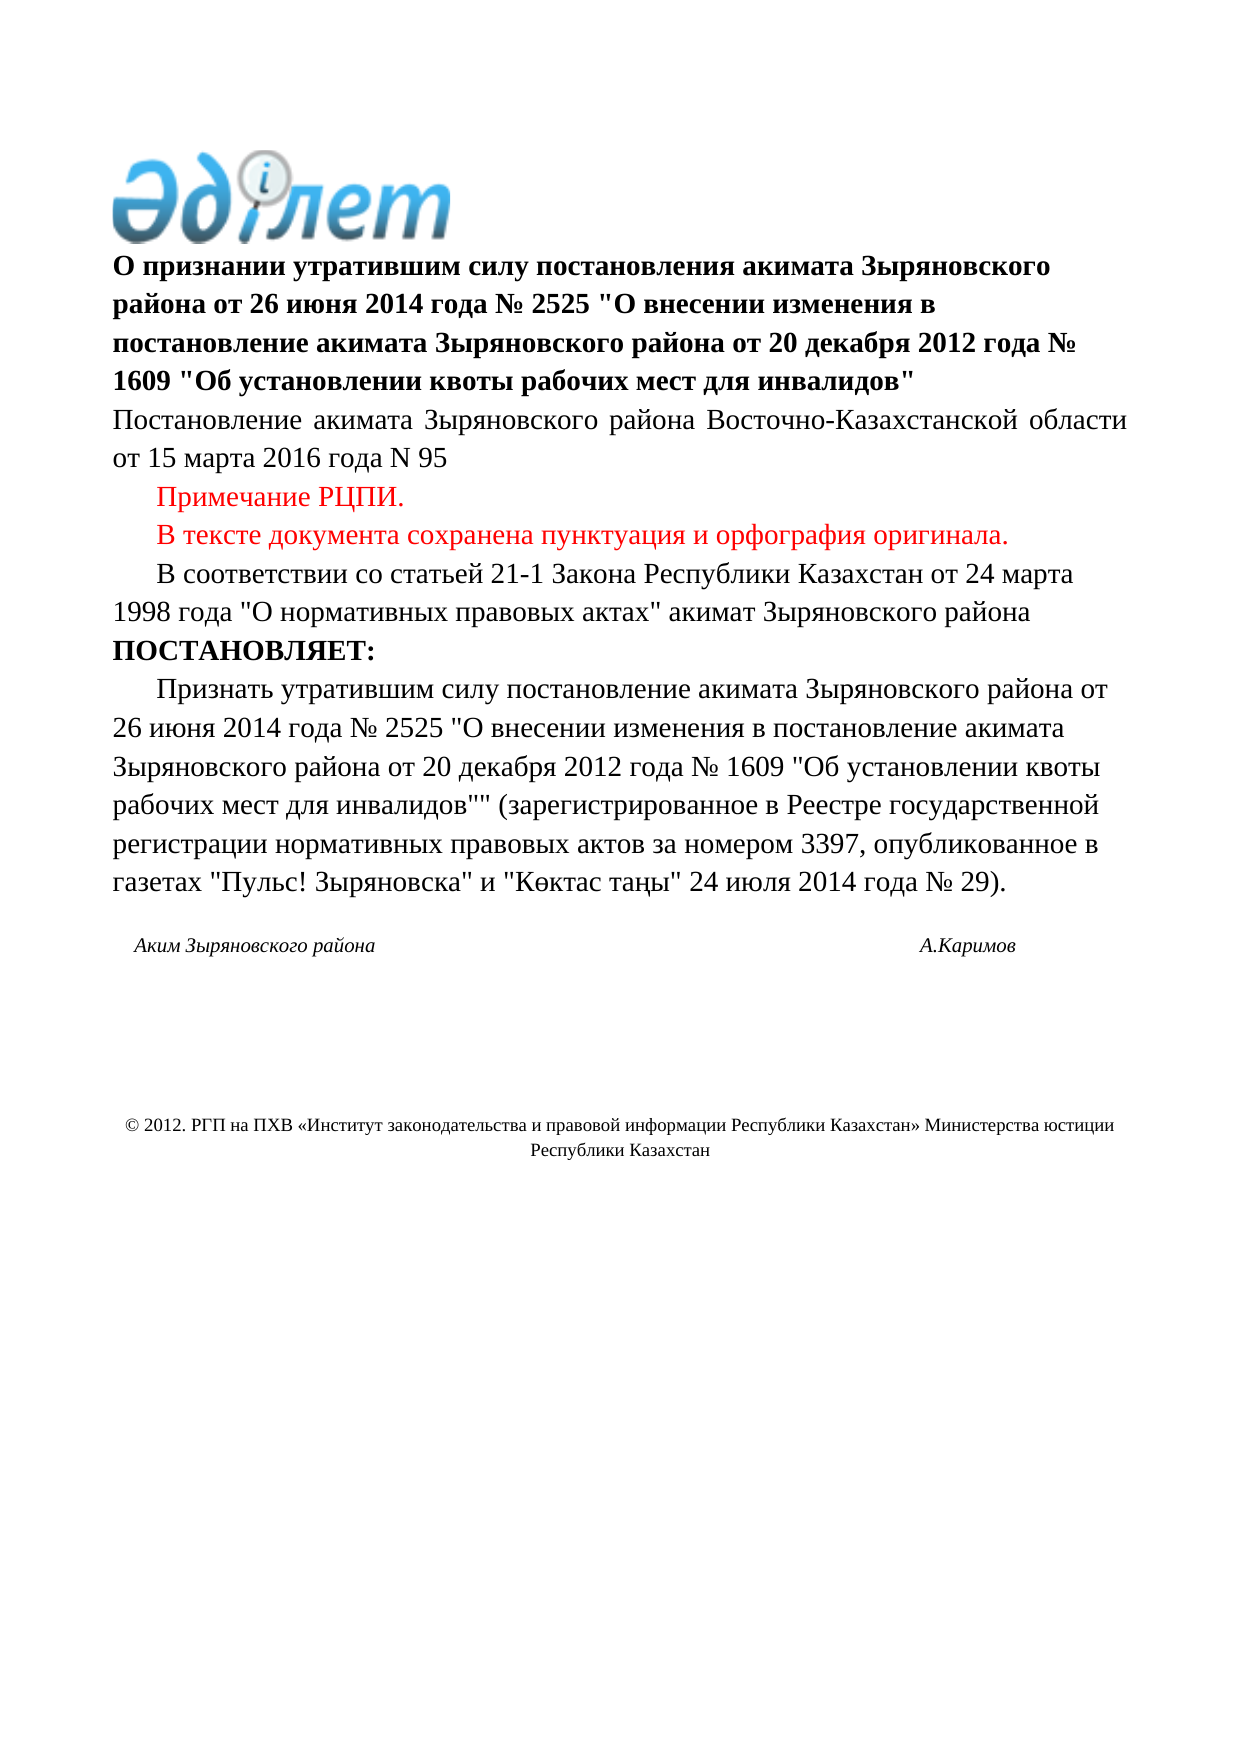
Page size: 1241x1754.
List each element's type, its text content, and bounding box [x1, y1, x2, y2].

text © 2012. РГП на ПХВ «Институт законодательства и правовой информации Республики Казахстан» Министерства юстиции Республики Казахстан [112, 1114, 1128, 1160]
text Постановление акимата Зыряновского района Восточно-Казахстанской области от 15 марта 2016 года N 95 [112, 402, 1128, 474]
picture [112, 150, 451, 244]
text О признании утратившим силу постановления акимата Зыряновского района от 26 июня 2014 года № 2525 "О внесении изменения в постановление акимата Зыряновского района от 20 декабря 2012 года № 1609 "Об установлении квоты рабочих мест для инвалидов" [112, 248, 1128, 397]
text Примечание РЦПИ. В тексте документа сохранена пунктуация и орфография оригинала. В соответствии со статьей 21-1 Закона Республики Казахстан от 24 марта 1998 года "О нормативных правовых актах" акимат Зыряновского района ПОСТАНОВЛЯЕТ: Признать утратившим силу постановление акимата Зыряновского района от 26 июня 2014 года № 2525 "О внесении изменения в постановление акимата Зыряновского района от 20 декабря 2012 года № 1609 "Об установлении квоты рабочих мест для инвалидов"" (зарегистрированное в Реестре государственной регистрации нормативных правовых актов за номером 3397, опубликованное в газетах "Пульс! Зыряновска" и "Көктас таңы" 24 июля 2014 года № 29). [112, 479, 1128, 928]
table_header А.Каримов [913, 932, 1240, 963]
table_header Аким Зыряновского района [101, 932, 913, 963]
